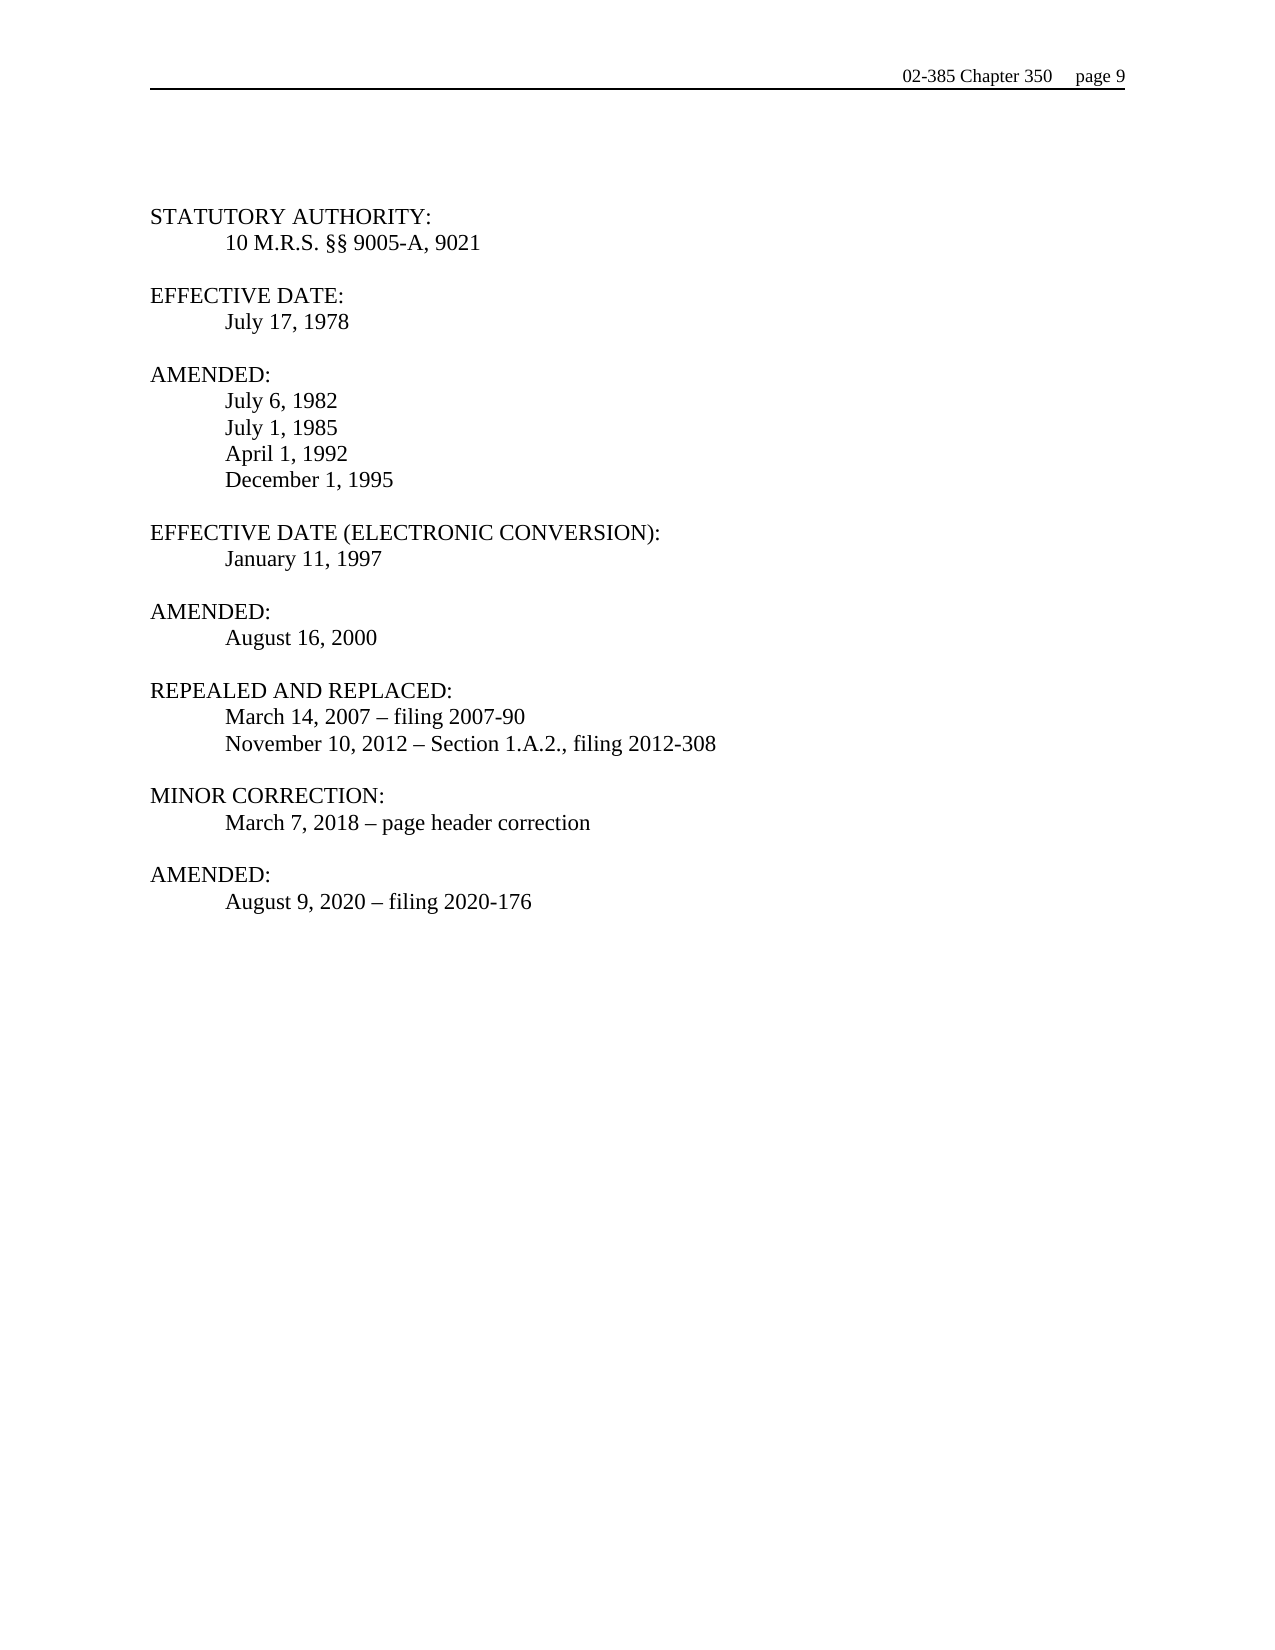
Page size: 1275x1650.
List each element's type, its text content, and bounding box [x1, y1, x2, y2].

text REPEALED AND REPLACED: [150, 677, 1125, 703]
text MINOR CORRECTION: [150, 782, 1125, 809]
text August 9, 2020 – filing 2020-176 [150, 888, 1125, 914]
text March 7, 2018 – page header correction [150, 809, 1125, 835]
text AMENDED: [150, 361, 1125, 387]
text November 10, 2012 – Section 1.A.2., filing 2012-308 [150, 730, 1125, 756]
text STATUTORY AUTHORITY: [150, 203, 1125, 229]
text AMENDED: [150, 862, 1125, 888]
text EFFECTIVE DATE (ELECTRONIC CONVERSION): [150, 519, 1125, 545]
text – filing 2007-90 [150, 703, 1125, 730]
text AMENDED: [150, 598, 1125, 624]
text EFFECTIVE DATE: [150, 282, 1125, 308]
text 10 M.R.S. §§ 9005-A, 9021 [150, 229, 1125, 255]
